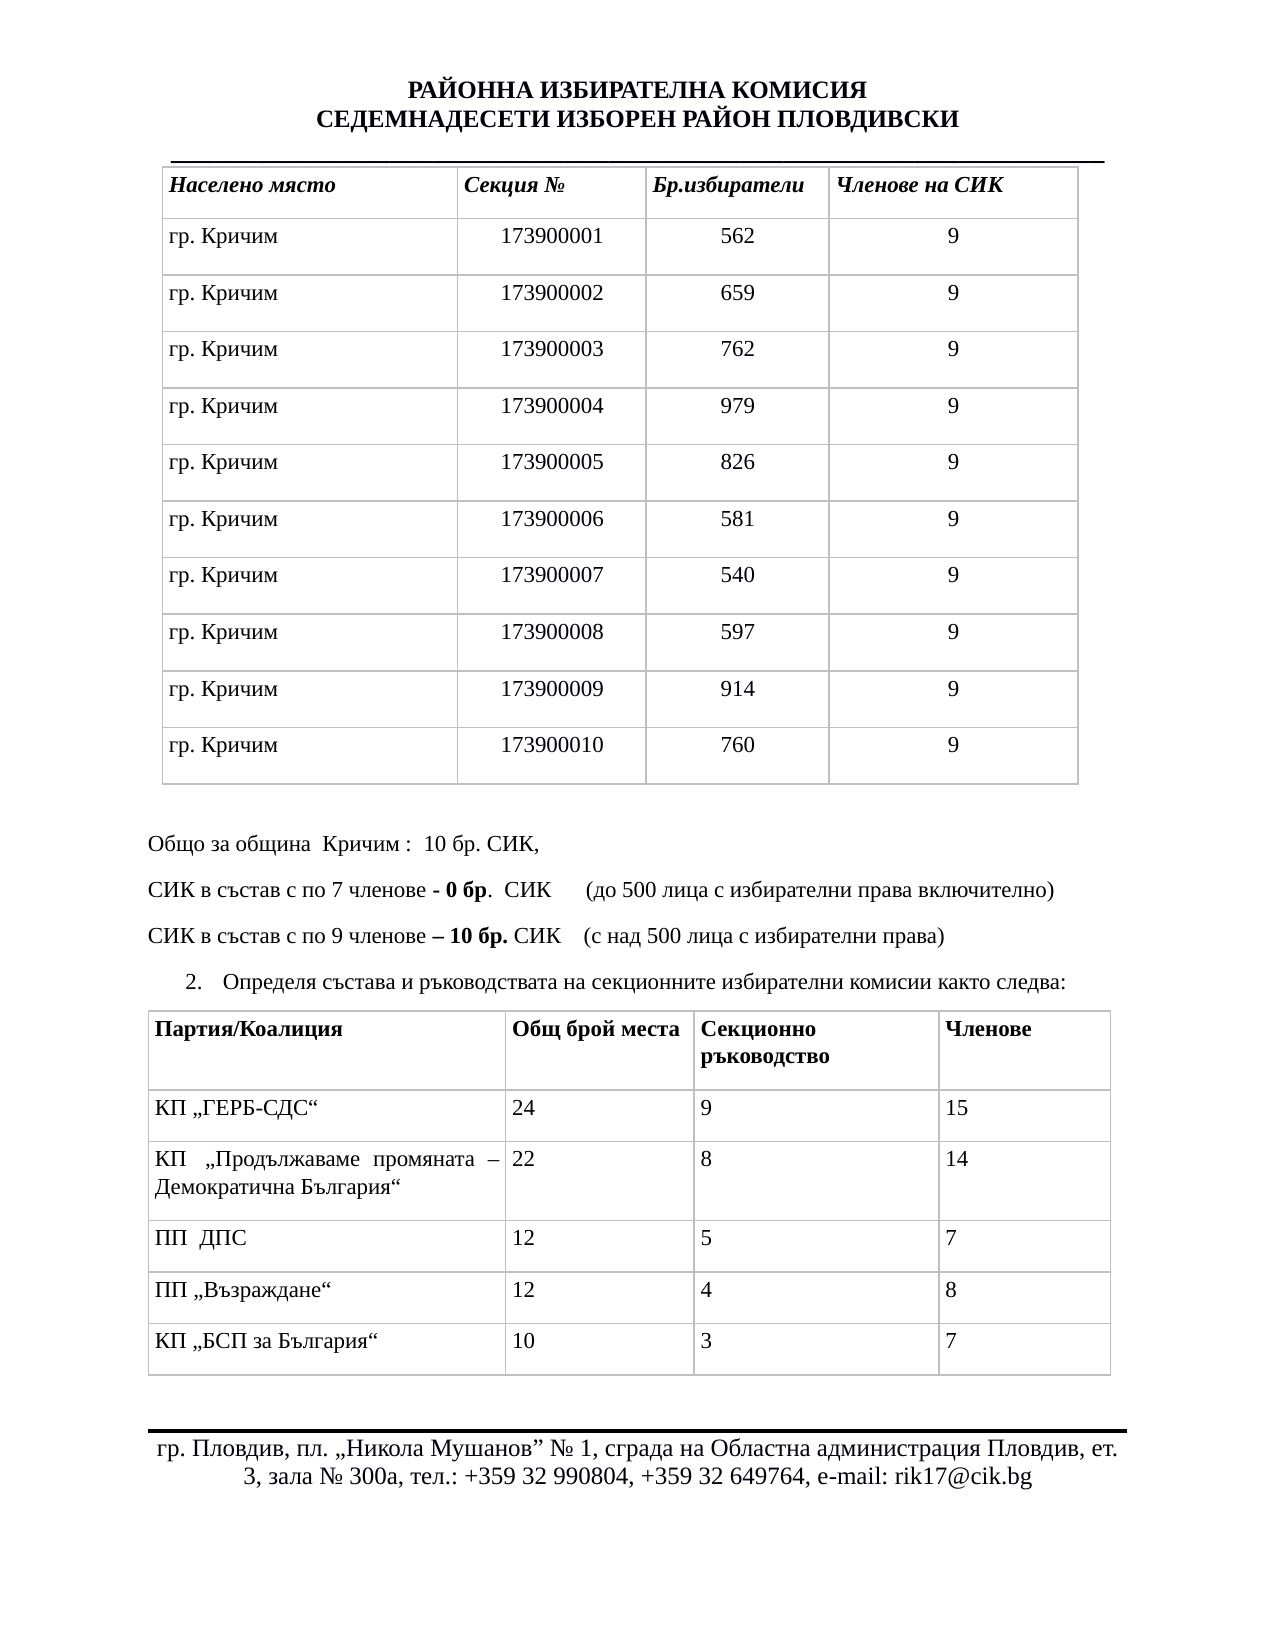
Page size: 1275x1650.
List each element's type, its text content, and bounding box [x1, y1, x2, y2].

table_cell ПП ДПС [149, 1221, 505, 1271]
table_cell 173900007 [458, 558, 645, 613]
table_cell 762 [647, 332, 828, 387]
table_cell 9 [830, 389, 1077, 444]
table_cell 581 [647, 502, 828, 557]
table_cell 14 [940, 1142, 1110, 1220]
table_cell гр. Кричим [163, 332, 457, 387]
table_cell гр. Кричим [163, 728, 457, 783]
table_cell 173900005 [458, 445, 645, 500]
table_cell КП „Продължаваме промяната – Демократична България“ [149, 1142, 505, 1220]
table_cell 173900006 [458, 502, 645, 557]
table_cell 173900001 [458, 219, 645, 274]
table_cell гр. Кричим [163, 558, 457, 613]
table_cell 760 [647, 728, 828, 783]
table_cell 173900002 [458, 276, 645, 331]
table_cell 659 [647, 276, 828, 331]
table_cell 9 [830, 672, 1077, 726]
table_cell 12 [506, 1273, 693, 1322]
table_header Секция № [458, 168, 645, 217]
table_cell 914 [647, 672, 828, 726]
table_cell 7 [940, 1221, 1110, 1271]
table_cell ПП „Възраждане“ [149, 1273, 505, 1322]
table_cell гр. Кричим [163, 672, 457, 726]
table_cell 540 [647, 558, 828, 613]
table_cell 173900010 [458, 728, 645, 783]
table_cell 15 [940, 1091, 1110, 1141]
table_cell 3 [695, 1324, 938, 1374]
table_cell 12 [506, 1221, 693, 1271]
list Определя състава и ръководствата на секционните избирателни комисии както следва: [185, 968, 1127, 994]
table_cell 173900004 [458, 389, 645, 444]
table_cell гр. Кричим [163, 219, 457, 274]
table_header Общ брой места [506, 1012, 693, 1089]
table_cell 9 [830, 332, 1077, 387]
table_cell КП „БСП за България“ [149, 1324, 505, 1374]
table_cell 4 [695, 1273, 938, 1322]
table_cell гр. Кричим [163, 445, 457, 500]
table_header Членове [940, 1012, 1110, 1089]
table_cell 173900008 [458, 615, 645, 670]
table_cell 9 [830, 445, 1077, 500]
table_cell гр. Кричим [163, 389, 457, 444]
table_header Секционно ръководство [695, 1012, 938, 1089]
table_cell 9 [830, 558, 1077, 613]
text СИК в състав с по 9 членове – 10 бр. СИК (с над 500 лица с избирателни права) [148, 922, 1127, 948]
table_cell 826 [647, 445, 828, 500]
table_cell 562 [647, 219, 828, 274]
table_header Населено място [163, 168, 457, 217]
table_cell 9 [830, 615, 1077, 670]
table_cell гр. Кричим [163, 502, 457, 557]
table_header Бр.избиратели [647, 168, 828, 217]
table_cell 9 [830, 219, 1077, 274]
table_cell 24 [506, 1091, 693, 1141]
table_header Партия/Коалиция [149, 1012, 505, 1089]
table_cell 173900009 [458, 672, 645, 726]
table_cell 979 [647, 389, 828, 444]
text СИК в състав с по 7 членове - 0 бр. СИК (до 500 лица с избирателни права включително) [148, 876, 1127, 903]
table_cell гр. Кричим [163, 276, 457, 331]
table_cell КП „ГЕРБ-СДС“ [149, 1091, 505, 1141]
table_cell 8 [940, 1273, 1110, 1322]
table_cell 173900003 [458, 332, 645, 387]
table_cell 22 [506, 1142, 693, 1220]
text Общо за община Кричим : 10 бр. СИК, [148, 830, 1127, 857]
table_cell 9 [830, 276, 1077, 331]
table_cell 9 [695, 1091, 938, 1141]
table_cell 8 [695, 1142, 938, 1220]
table_cell 7 [940, 1324, 1110, 1374]
table_cell 10 [506, 1324, 693, 1374]
table_cell 5 [695, 1221, 938, 1271]
table_cell гр. Кричим [163, 615, 457, 670]
table_cell 9 [830, 728, 1077, 783]
table_cell 597 [647, 615, 828, 670]
table_cell 9 [830, 502, 1077, 557]
table_header Членове на СИК [830, 168, 1077, 217]
